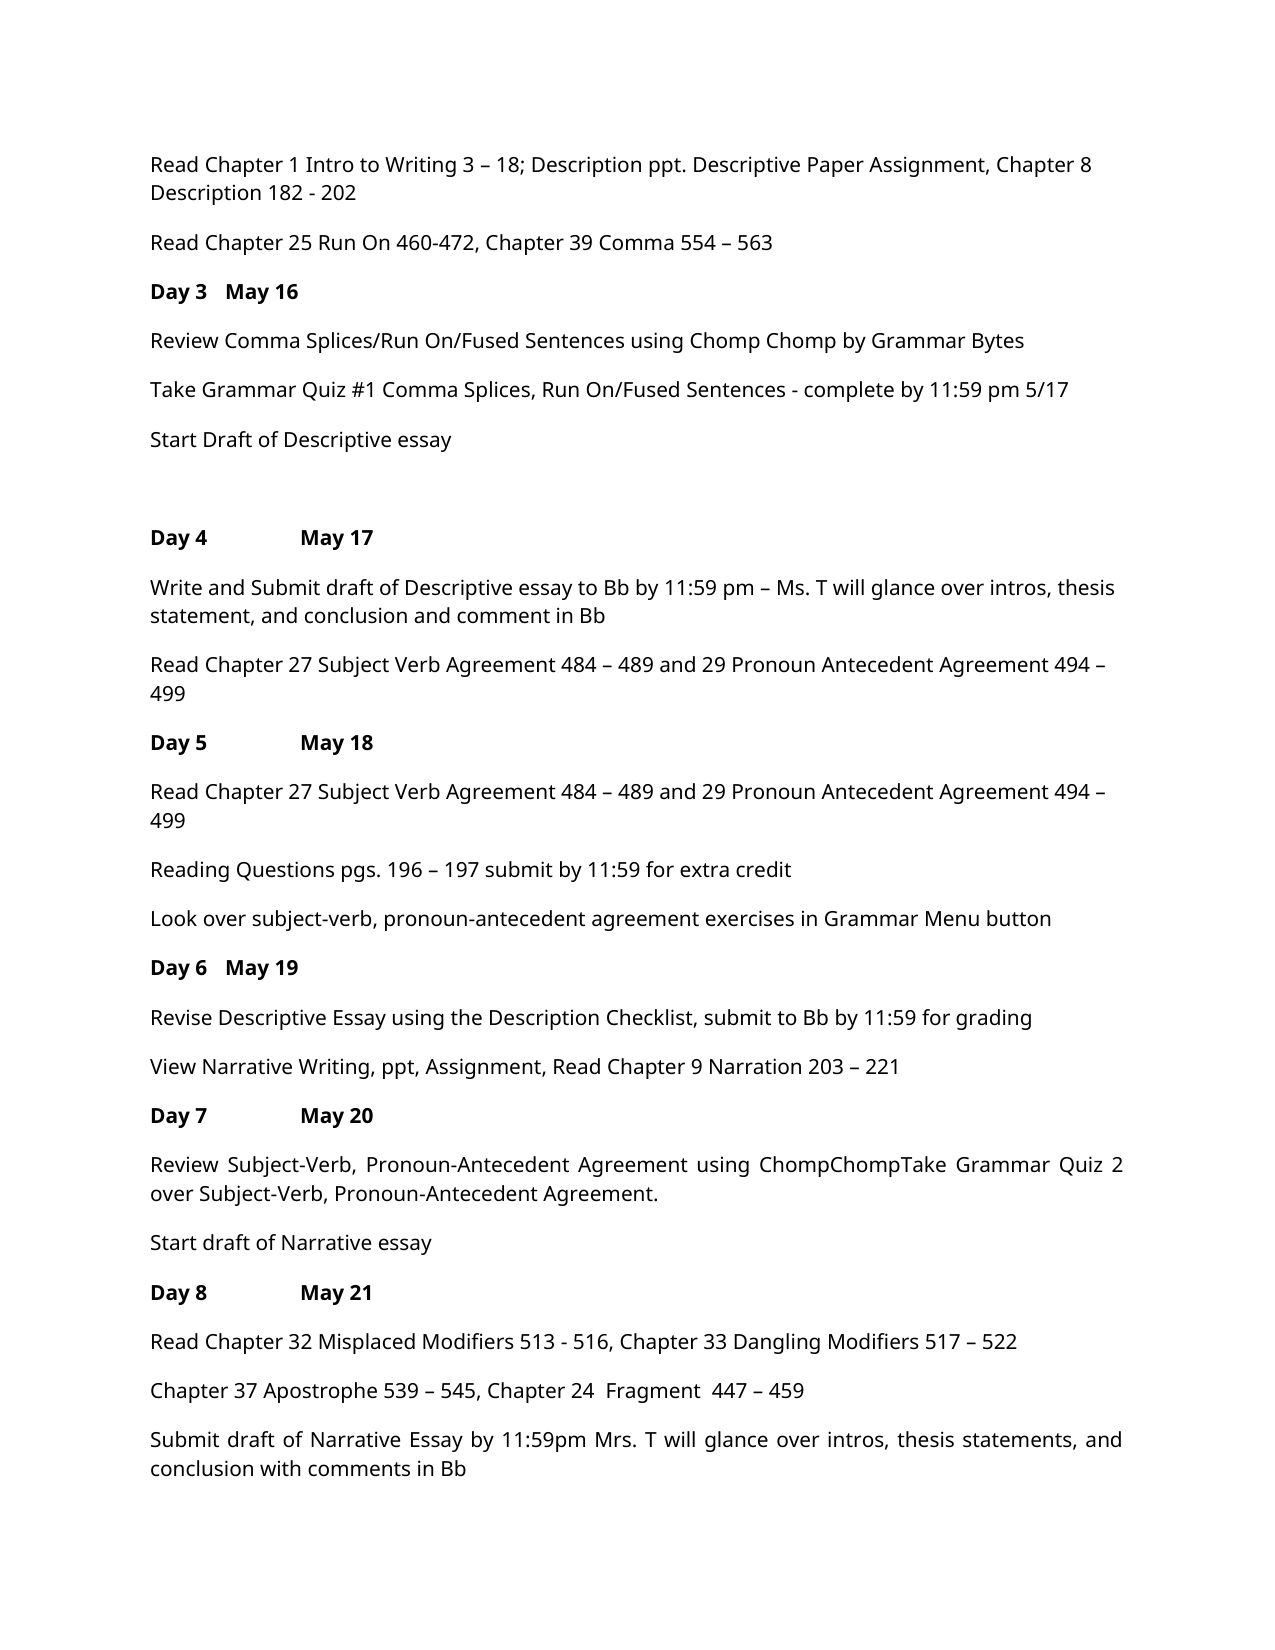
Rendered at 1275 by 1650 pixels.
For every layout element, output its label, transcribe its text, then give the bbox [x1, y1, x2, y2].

text Look over subject-verb, pronoun-antecedent agreement exercises in Grammar Menu button [150, 904, 1125, 933]
text Read Chapter 25 Run On 460-472, Chapter 39 Comma 554 – 563 [150, 228, 1125, 256]
text Reading Questions pgs. 196 – 197 submit by 11:59 for extra credit [150, 855, 1125, 883]
text View Narrative Writing, ppt, Assignment, Read Chapter 9 Narration 203 – 221 [150, 1052, 1125, 1081]
text Review Comma Splices/Run On/Fused Sentences using Chomp Chomp by Grammar Bytes [150, 326, 1125, 355]
text Take Grammar Quiz #1 Comma Splices, Run On/Fused Sentences - complete by 11:59 pm 5/17 [150, 376, 1125, 404]
text Start Draft of Descriptive essay [150, 425, 1125, 453]
text Chapter 37 Apostrophe 539 – 545, Chapter 24 Fragment 447 – 459 [150, 1376, 1125, 1404]
text Day 7 May 20 [150, 1101, 1125, 1130]
text Day 6 May 19 [150, 953, 1125, 982]
text Revise Descriptive Essay using the Description Checklist, submit to Bb by 11:59 for grading [150, 1003, 1125, 1031]
text Day 3 May 16 [150, 277, 1125, 305]
text Read Chapter 1 Intro to Writing 3 – 18; Description ppt. Descriptive Paper Assignment, Chapter 8 Description 182 - 202 [150, 150, 1125, 207]
text Read Chapter 27 Subject Verb Agreement 484 – 489 and 29 Pronoun Antecedent Agreement 494 – 499 [150, 777, 1125, 834]
text Review Subject-Verb, Pronoun-Antecedent Agreement using ChompChompTake Grammar Quiz 2 over Subject-Verb, Pronoun-Antecedent Agreement. [150, 1151, 1125, 1207]
text Day 4 May 17 [150, 523, 1125, 552]
text Day 5 May 18 [150, 728, 1125, 756]
text Write and Submit draft of Descriptive essay to Bb by 11:59 pm – Ms. T will glance over intros, thesis statement, and conclusion and comment in Bb [150, 573, 1125, 629]
text Submit draft of Narrative Essay by 11:59pm Mrs. T will glance over intros, thesis statements, and conclusion with comments in Bb [150, 1425, 1125, 1482]
text Day 8 May 21 [150, 1278, 1125, 1306]
text Read Chapter 27 Subject Verb Agreement 484 – 489 and 29 Pronoun Antecedent Agreement 494 – 499 [150, 650, 1125, 707]
text Start draft of Narrative essay [150, 1228, 1125, 1257]
text Read Chapter 32 Misplaced Modifiers 513 - 516, Chapter 33 Dangling Modifiers 517 – 522 [150, 1327, 1125, 1355]
